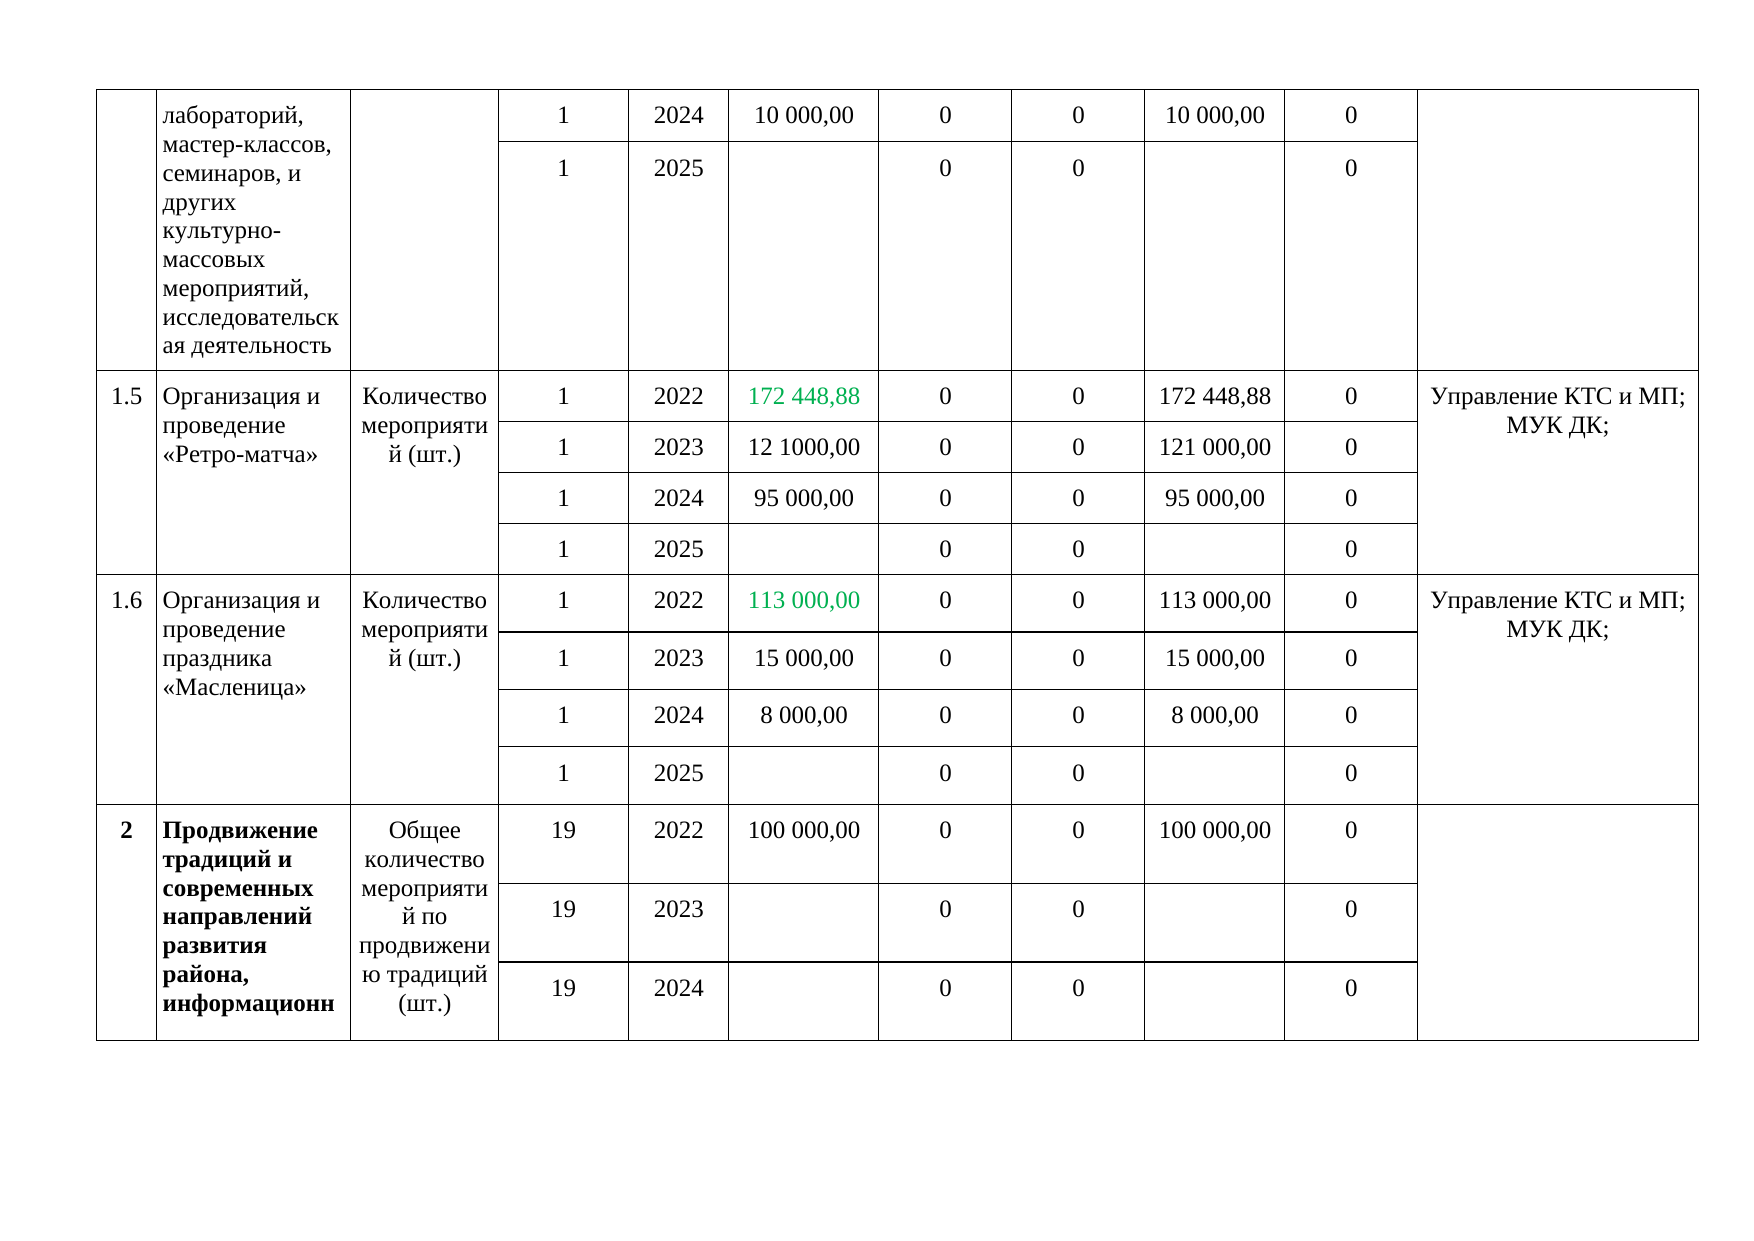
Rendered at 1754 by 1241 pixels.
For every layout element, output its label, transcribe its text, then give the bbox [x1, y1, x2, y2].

table_cell Управление КТС и МП; МУК ДК; [1418, 575, 1698, 803]
table_cell 2024 [629, 473, 728, 523]
table_cell 0 [1285, 422, 1417, 472]
table_cell 172 448,88 [729, 371, 878, 421]
table_cell [1418, 805, 1698, 1040]
table_cell 0 [879, 422, 1011, 472]
table_cell 0 [1012, 805, 1144, 883]
table_cell 0 [879, 142, 1011, 370]
table_cell 2024 [629, 690, 728, 746]
table_cell 1 [499, 422, 628, 472]
table_cell 2024 [629, 963, 728, 1040]
table_cell 0 [879, 90, 1011, 141]
table_cell Количество мероприятий (шт.) [351, 575, 498, 803]
table_cell 0 [1012, 422, 1144, 472]
table_cell 2025 [629, 747, 728, 803]
table_cell 0 [1012, 371, 1144, 421]
table_cell 0 [1012, 575, 1144, 631]
table_cell 1 [499, 371, 628, 421]
table_cell 1 [499, 747, 628, 803]
table_cell Общее количество мероприятий по продвижению традиций (шт.) [351, 805, 498, 1040]
table_cell 0 [879, 747, 1011, 803]
table_cell 0 [1012, 142, 1144, 370]
table_cell 0 [1285, 473, 1417, 523]
table_cell Продвижение традиций и современных направлений развития района, информационное сопровождение (участие в выставках, семинарах, форумах, фестивалях и других мероприятиях; приобретение оборудования, изготовление информационных буклетов, листовок и т.д.) [157, 805, 350, 1040]
table_cell 1.6 [97, 575, 156, 803]
table_cell 0 [1285, 524, 1417, 574]
table_cell 0 [1285, 633, 1417, 689]
table_cell 2023 [629, 633, 728, 689]
table_cell [1145, 142, 1284, 370]
table_cell Организация и проведение «Ретро-матча» [157, 371, 350, 574]
table_cell [729, 142, 878, 370]
table_cell 100 000,00 [1145, 805, 1284, 883]
table_cell 0 [1012, 963, 1144, 1040]
table_cell 2025 [629, 524, 728, 574]
table_cell 0 [879, 473, 1011, 523]
table_cell 2023 [629, 422, 728, 472]
table_cell 8 000,00 [729, 690, 878, 746]
table_cell 121 000,00 [1145, 422, 1284, 472]
table_cell 10 000,00 [1145, 90, 1284, 141]
table_cell 0 [879, 524, 1011, 574]
table_cell 2022 [629, 575, 728, 631]
table_cell [729, 963, 878, 1040]
table_cell [1145, 524, 1284, 574]
table_cell 0 [879, 371, 1011, 421]
table_cell [1145, 963, 1284, 1040]
table_cell 1 [499, 690, 628, 746]
table_cell [729, 884, 878, 961]
table_cell 0 [879, 575, 1011, 631]
table_cell 0 [1012, 884, 1144, 961]
table_cell 0 [1285, 142, 1417, 370]
table_cell 2025 [629, 142, 728, 370]
table_cell 15 000,00 [729, 633, 878, 689]
table_cell 0 [879, 884, 1011, 961]
table_cell [1145, 884, 1284, 961]
table_cell [1145, 747, 1284, 803]
table_cell 1 [499, 575, 628, 631]
table_cell 0 [1012, 747, 1144, 803]
table_cell 0 [1285, 90, 1417, 141]
table_cell 2023 [629, 884, 728, 961]
table_cell 0 [879, 963, 1011, 1040]
table_cell 1 [499, 524, 628, 574]
table_cell 0 [879, 805, 1011, 883]
table_cell 8 000,00 [1145, 690, 1284, 746]
table_cell 0 [1285, 963, 1417, 1040]
table_cell 0 [1285, 747, 1417, 803]
table_cell 0 [1012, 633, 1144, 689]
table_cell 0 [879, 690, 1011, 746]
table_cell 2022 [629, 371, 728, 421]
table_cell 100 000,00 [729, 805, 878, 883]
table_cell 1 [499, 90, 628, 141]
table_cell 113 000,00 [729, 575, 878, 631]
table_cell 95 000,00 [729, 473, 878, 523]
table_cell Управление КТС и МП; МУК ДК; [1418, 371, 1698, 574]
table_cell 2024 [629, 90, 728, 141]
table_cell 0 [1285, 690, 1417, 746]
table_cell 1.5 [97, 371, 156, 574]
table_cell 12 1000,00 [729, 422, 878, 472]
table_cell Организация и проведение праздника «Масленица» [157, 575, 350, 803]
table_cell 0 [879, 633, 1011, 689]
table_cell 2022 [629, 805, 728, 883]
table_cell 172 448,88 [1145, 371, 1284, 421]
table_cell [729, 524, 878, 574]
table_cell Количество мероприятий (шт.) [351, 371, 498, 574]
table_cell 95 000,00 [1145, 473, 1284, 523]
table_cell 0 [1012, 524, 1144, 574]
table_cell 19 [499, 884, 628, 961]
table_cell 0 [1012, 90, 1144, 141]
table_cell 113 000,00 [1145, 575, 1284, 631]
table_cell 10 000,00 [729, 90, 878, 141]
table_cell 19 [499, 963, 628, 1040]
table_cell 1 [499, 473, 628, 523]
table_cell 1 [499, 633, 628, 689]
table_cell 0 [1285, 884, 1417, 961]
table_cell [729, 747, 878, 803]
table_cell 0 [1012, 690, 1144, 746]
table_cell 0 [1285, 371, 1417, 421]
table_cell 1 [499, 142, 628, 370]
table_cell 0 [1285, 805, 1417, 883]
table_cell 0 [1285, 575, 1417, 631]
table_cell 19 [499, 805, 628, 883]
table_cell 0 [1012, 473, 1144, 523]
table_cell 15 000,00 [1145, 633, 1284, 689]
table_cell 2 [97, 805, 156, 1040]
